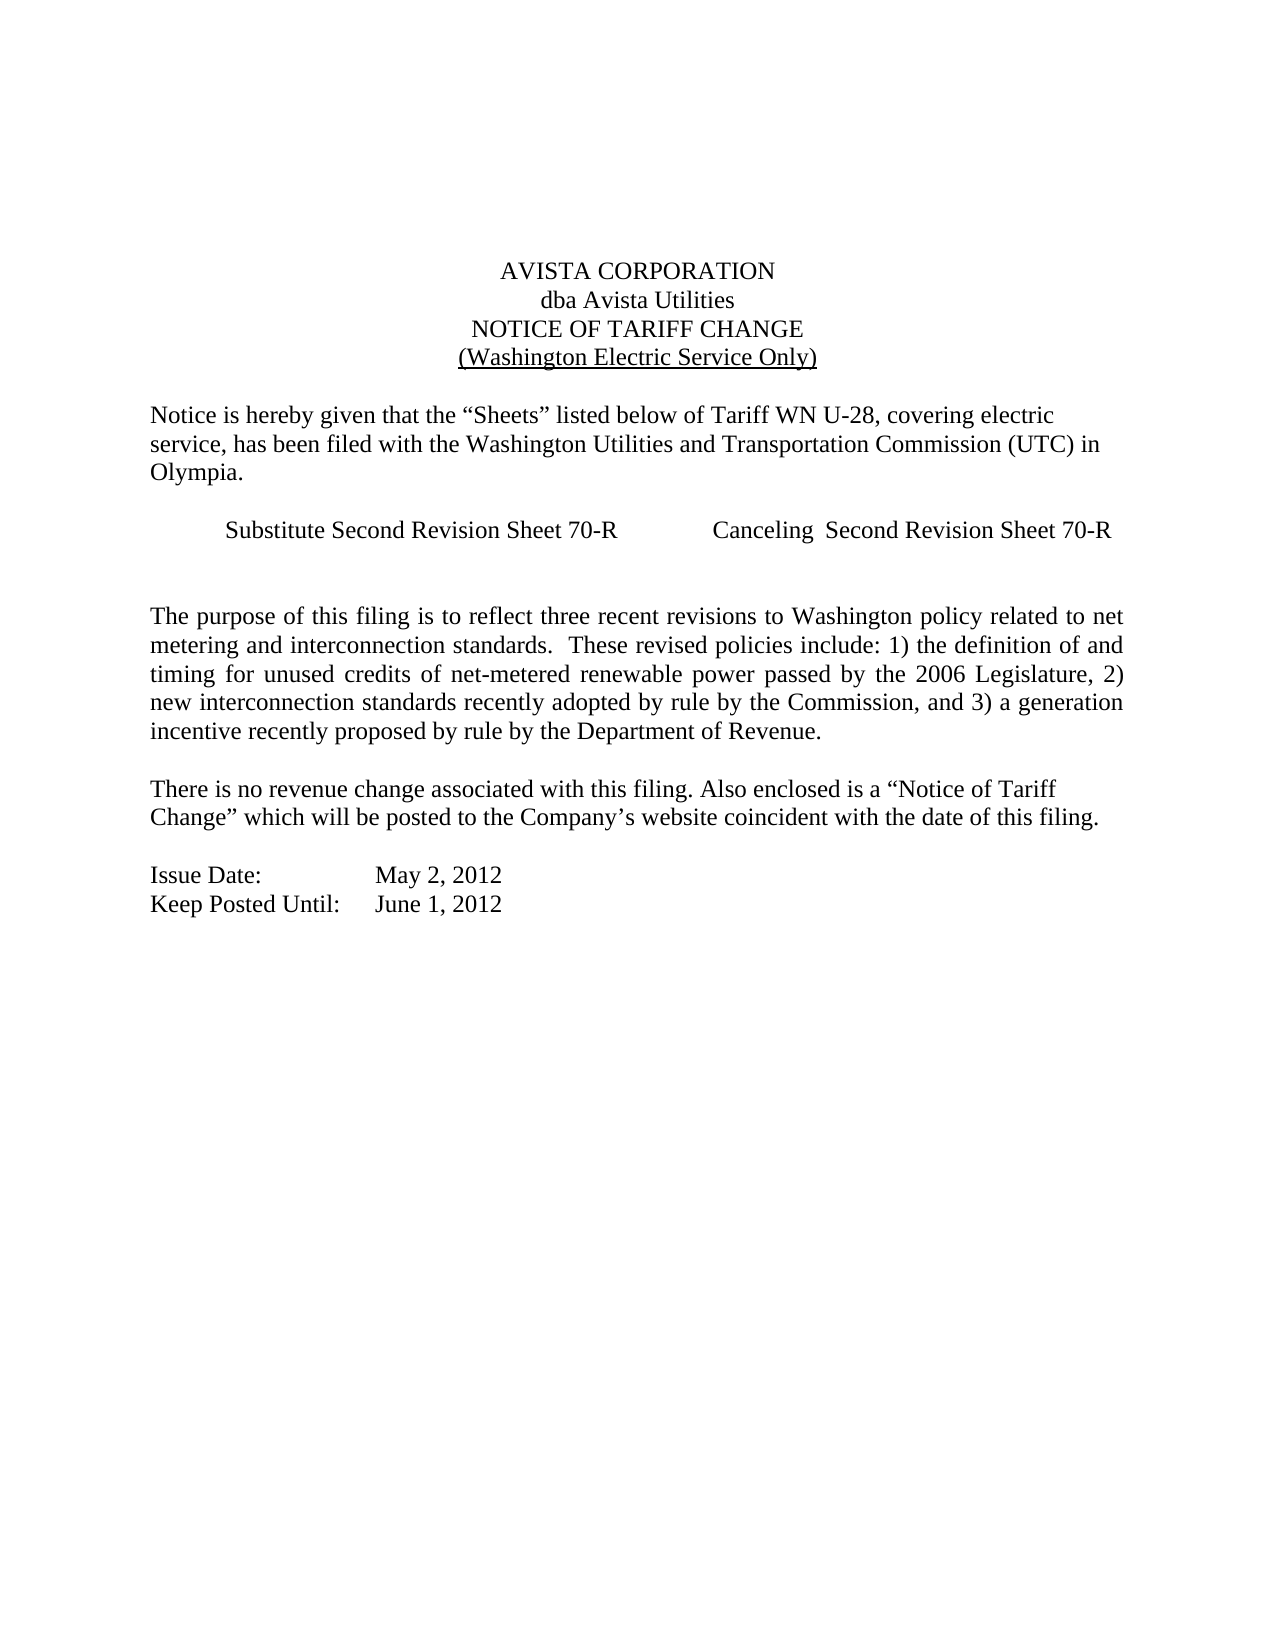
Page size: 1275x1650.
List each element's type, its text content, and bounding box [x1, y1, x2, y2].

text AVISTA CORPORATION [150, 256, 1125, 285]
text Keep Posted Until: June 1, 2012 [150, 889, 1181, 917]
text dba Avista Utilities [150, 285, 1125, 314]
text Issue Date: May 2, 2012 [150, 860, 1181, 889]
text Substitute Second Revision Sheet 70-R Canceling Second Revision Sheet 70-R [225, 515, 1125, 544]
text (Washington Electric Service Only) [150, 342, 1125, 371]
text There is no revenue change associated with this filing. Also enclosed is a “Notice of Tariff Change” which will be posted to the Company’s website coincident with the date of this filing. [150, 774, 1125, 831]
subtitle The purpose of this filing is to reflect three recent revisions to Washington policy related to net metering and interconnection standards. These revised policies include: 1) the definition of and timing for unused credits of net-metered renewable power passed by the 2006 Legislature, 2) new interconnection standards recently adopted by rule by the Commission, and 3) a generation incentive recently proposed by rule by the Department of Revenue. [150, 601, 1125, 745]
text Notice is hereby given that the “Sheets” listed below of Tariff WN U-28, covering electric service, has been filed with the Washington Utilities and Transportation Commission (UTC) in Olympia. [150, 400, 1125, 486]
text NOTICE OF TARIFF CHANGE [150, 314, 1125, 342]
